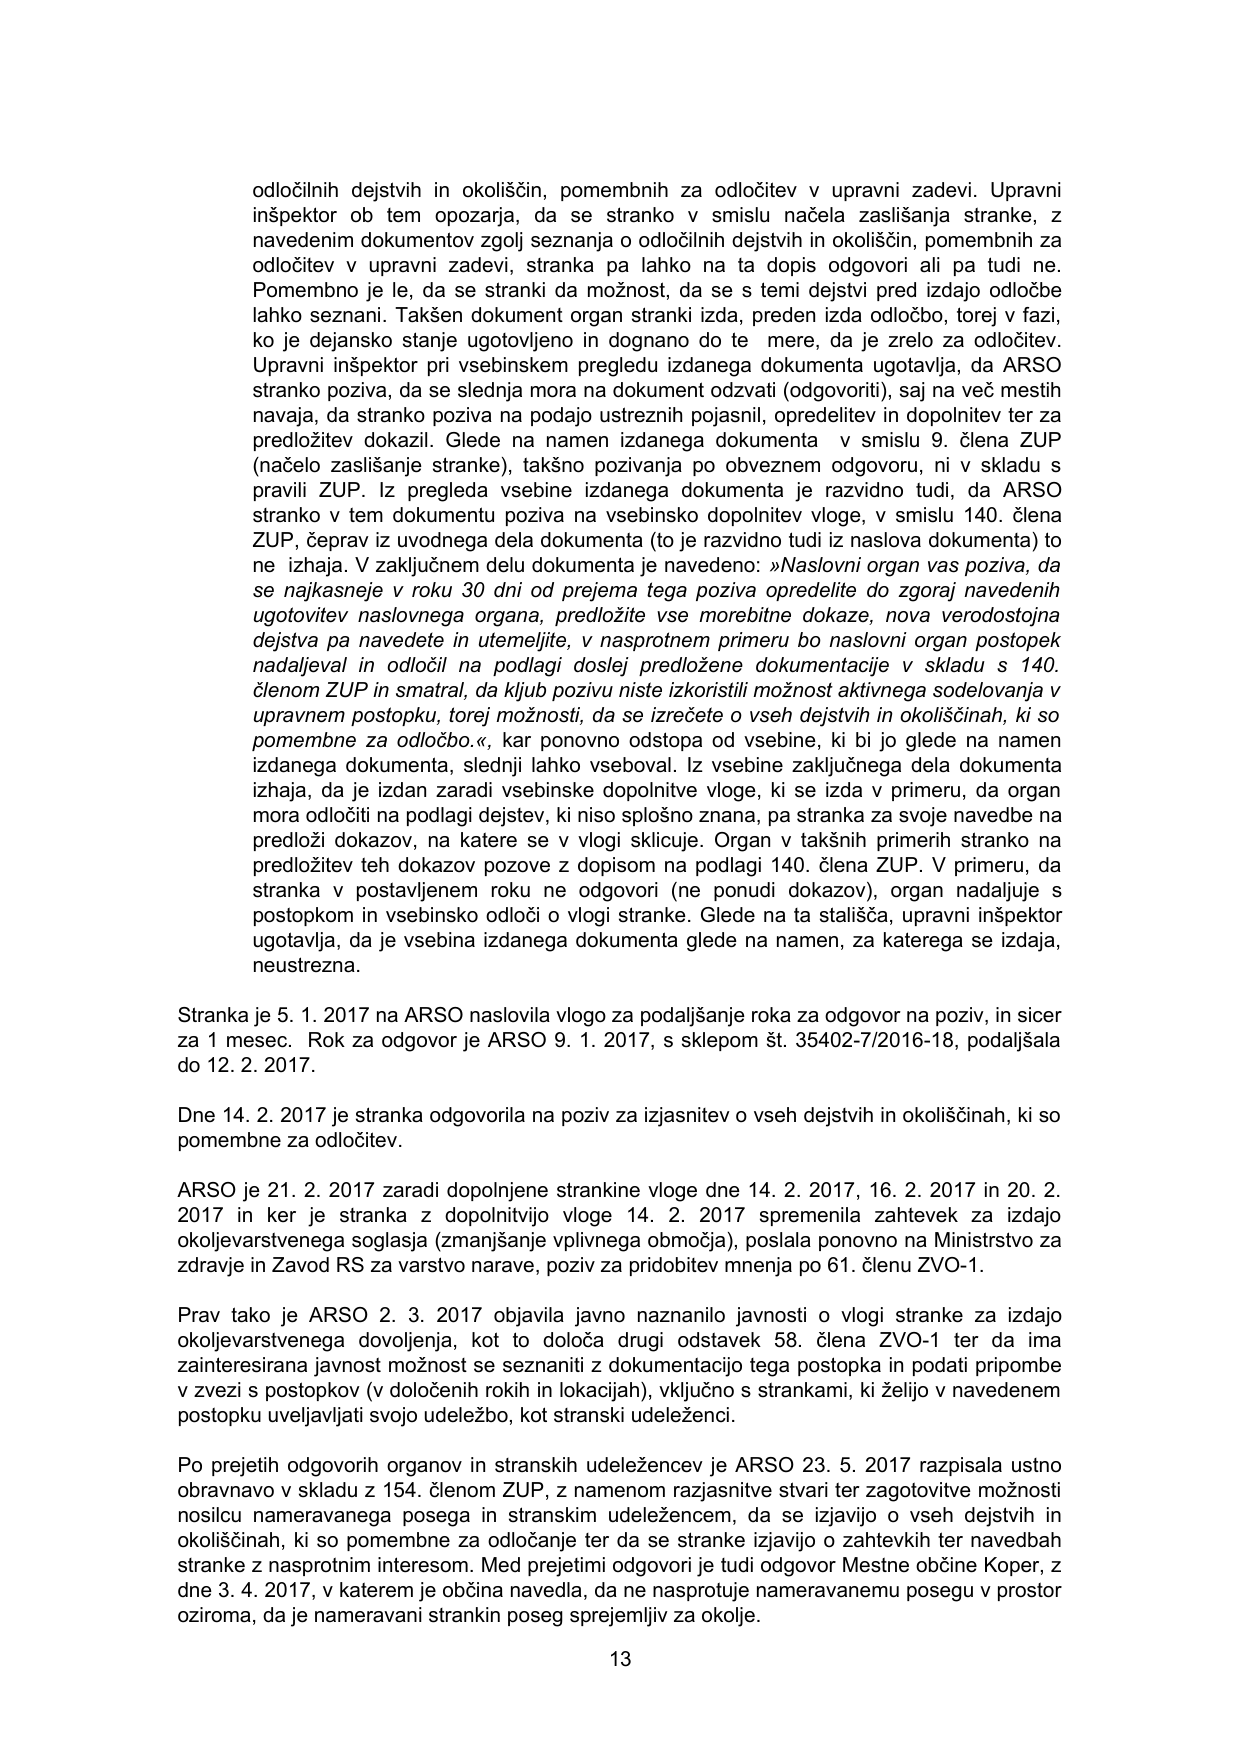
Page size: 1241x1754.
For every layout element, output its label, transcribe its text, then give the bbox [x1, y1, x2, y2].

text Dne 14. 2. 2017 je stranka odgovorila na poziv za izjasnitev o vseh dejstvih in okoliščinah, ki so pomembne za odločitev. [177, 1102, 1063, 1152]
text Prav tako je ARSO 2. 3. 2017 objavila javno naznanilo javnosti o vlogi stranke za izdajo okoljevarstvenega dovoljenja, kot to določa drugi odstavek 58. člena ZVO-1 ter da ima zainteresirana javnost možnost se seznaniti z dokumentacijo tega postopka in podati pripombe v zvezi s postopkov (v določenih rokih in lokacijah), vključno s strankami, ki želijo v navedenem postopku uveljavljati svojo udeležbo, kot stranski udeleženci. [177, 1302, 1063, 1427]
text Stranka je 5. 1. 2017 na ARSO naslovila vlogo za podaljšanje roka za odgovor na poziv, in sicer za 1 mesec. Rok za odgovor je ARSO 9. 1. 2017, s sklepom št. 35402-7/2016-18, podaljšala do 12. 2. 2017. [177, 1002, 1063, 1077]
text ARSO je 21. 2. 2017 zaradi dopolnjene strankine vloge dne 14. 2. 2017, 16. 2. 2017 in 20. 2. 2017 in ker je stranka z dopolnitvijo vloge 14. 2. 2017 spremenila zahtevek za izdajo okoljevarstvenega soglasja (zmanjšanje vplivnega območja), poslala ponovno na Ministrstvo za zdravje in Zavod RS za varstvo narave, poziv za pridobitev mnenja po 61. členu ZVO-1. [177, 1177, 1063, 1277]
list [215, 177, 1063, 977]
text Po prejetih odgovorih organov in stranskih udeležencev je ARSO 23. 5. 2017 razpisala ustno obravnavo v skladu z 154. členom ZUP, z namenom razjasnitve stvari ter zagotovitve možnosti nosilcu nameravanega posega in stranskim udeležencem, da se izjavijo o vseh dejstvih in okoliščinah, ki so pomembne za odločanje ter da se stranke izjavijo o zahtevkih ter navedbah stranke z nasprotnim interesom. Med prejetimi odgovori je tudi odgovor Mestne občine Koper, z dne 3. 4. 2017, v katerem je občina navedla, da ne nasprotuje nameravanemu posegu v prostor oziroma, da je nameravani strankin poseg sprejemljiv za okolje. [177, 1452, 1063, 1627]
